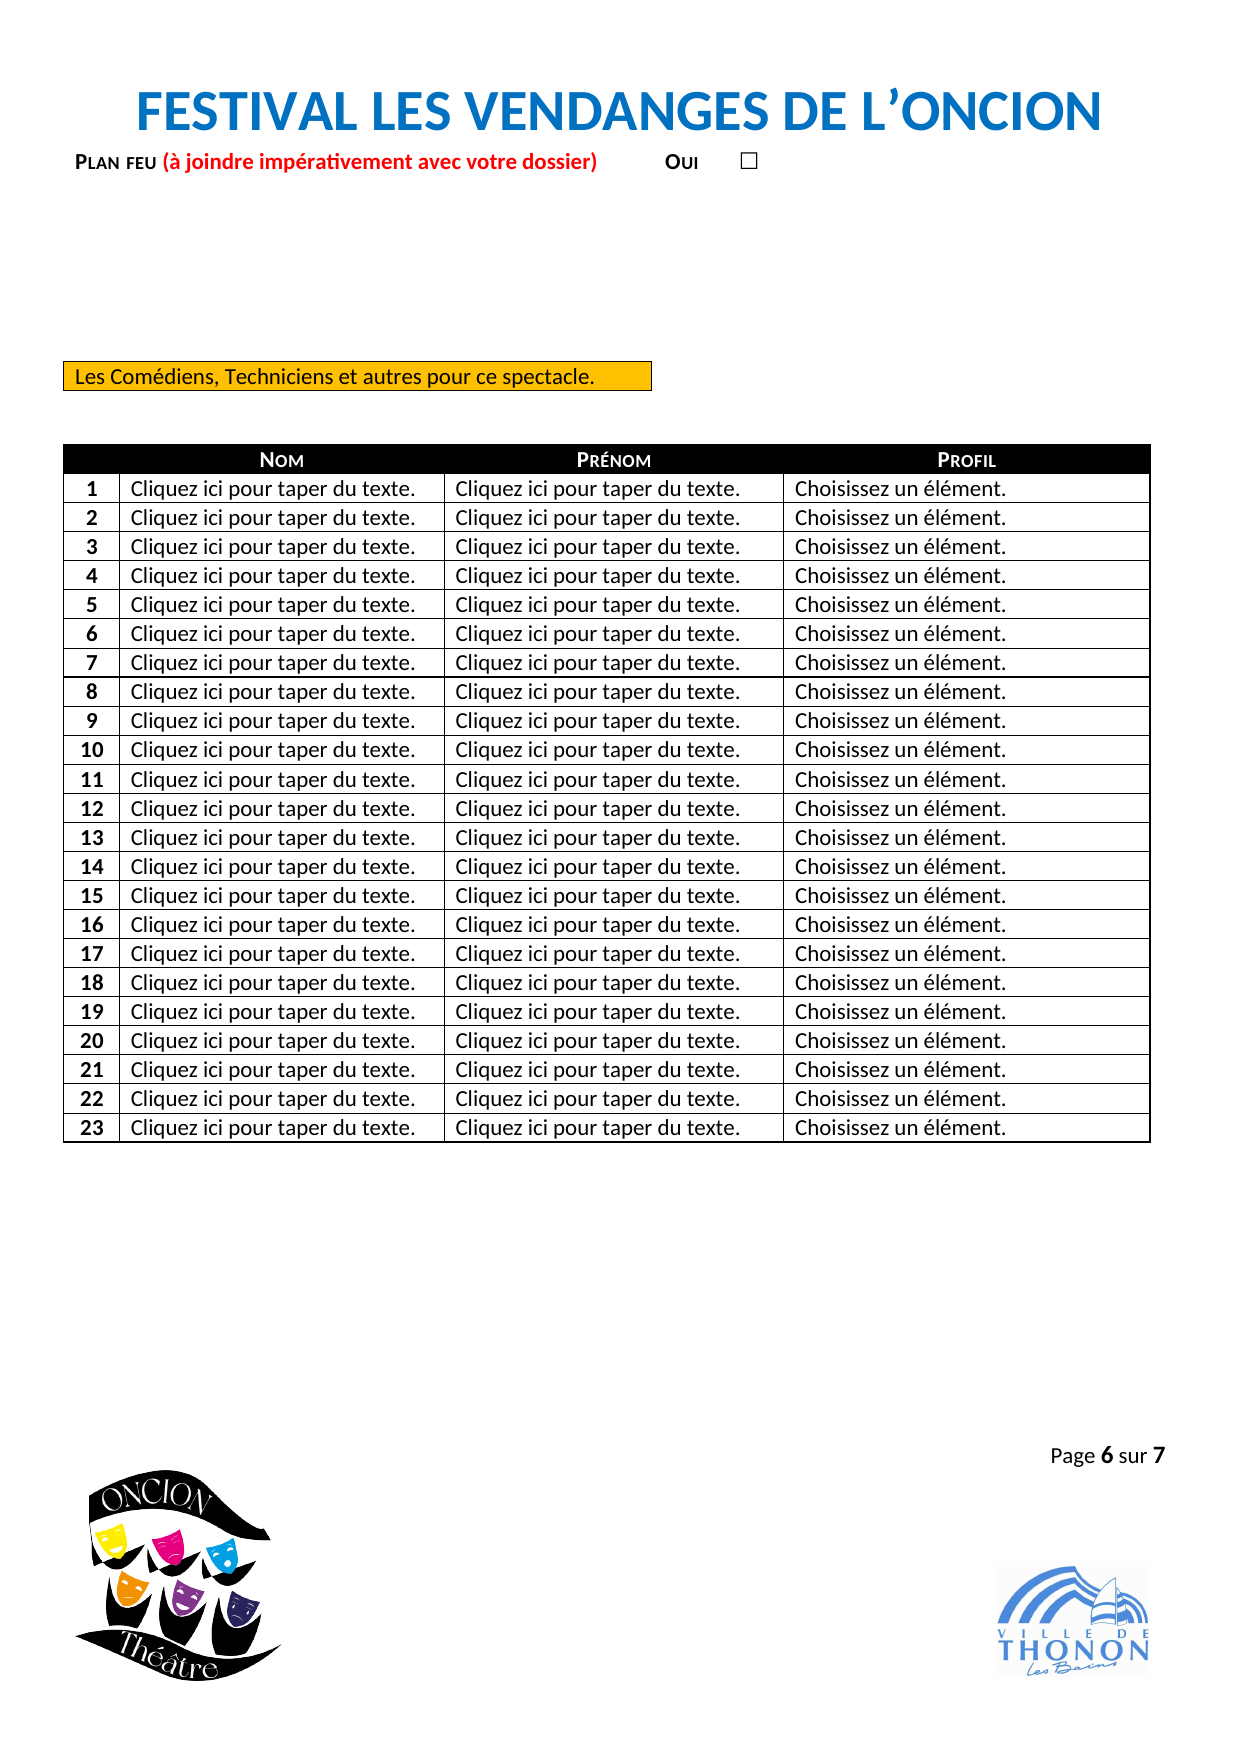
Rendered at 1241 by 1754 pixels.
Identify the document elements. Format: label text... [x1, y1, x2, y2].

text Plan feu (à joindre impérativement avec votre dossier) Oui [75, 145, 1165, 176]
table_cell 2 [64, 503, 119, 531]
picture [75, 1470, 282, 1681]
table_cell 12 [64, 794, 119, 822]
table_cell 19 [64, 997, 119, 1025]
table_cell 9 [64, 707, 119, 734]
table_cell 4 [64, 561, 119, 589]
table_cell 15 [64, 881, 119, 909]
table_cell 11 [64, 765, 119, 793]
table_cell 18 [64, 968, 119, 996]
table_header Nom [120, 445, 444, 473]
table_cell 10 [64, 736, 119, 764]
table_cell 13 [64, 823, 119, 851]
table_header Profil [784, 445, 1149, 473]
table_cell 5 [64, 590, 119, 618]
table_cell 23 [64, 1114, 119, 1141]
table_cell 17 [64, 939, 119, 967]
table_cell 8 [64, 678, 119, 706]
table_header [64, 445, 119, 473]
table_cell 21 [64, 1055, 119, 1083]
table_cell 6 [64, 619, 119, 647]
table_cell 22 [64, 1084, 119, 1112]
table_header Les Comédiens, Techniciens et autres pour ce spectacle. [64, 362, 651, 390]
table_cell 14 [64, 852, 119, 880]
table_cell 20 [64, 1026, 119, 1054]
table_header Prénom [445, 445, 783, 473]
table_cell 3 [64, 532, 119, 560]
picture [994, 1560, 1153, 1681]
table_cell 1 [64, 474, 119, 502]
table_cell 7 [64, 649, 119, 676]
table_cell 16 [64, 910, 119, 938]
